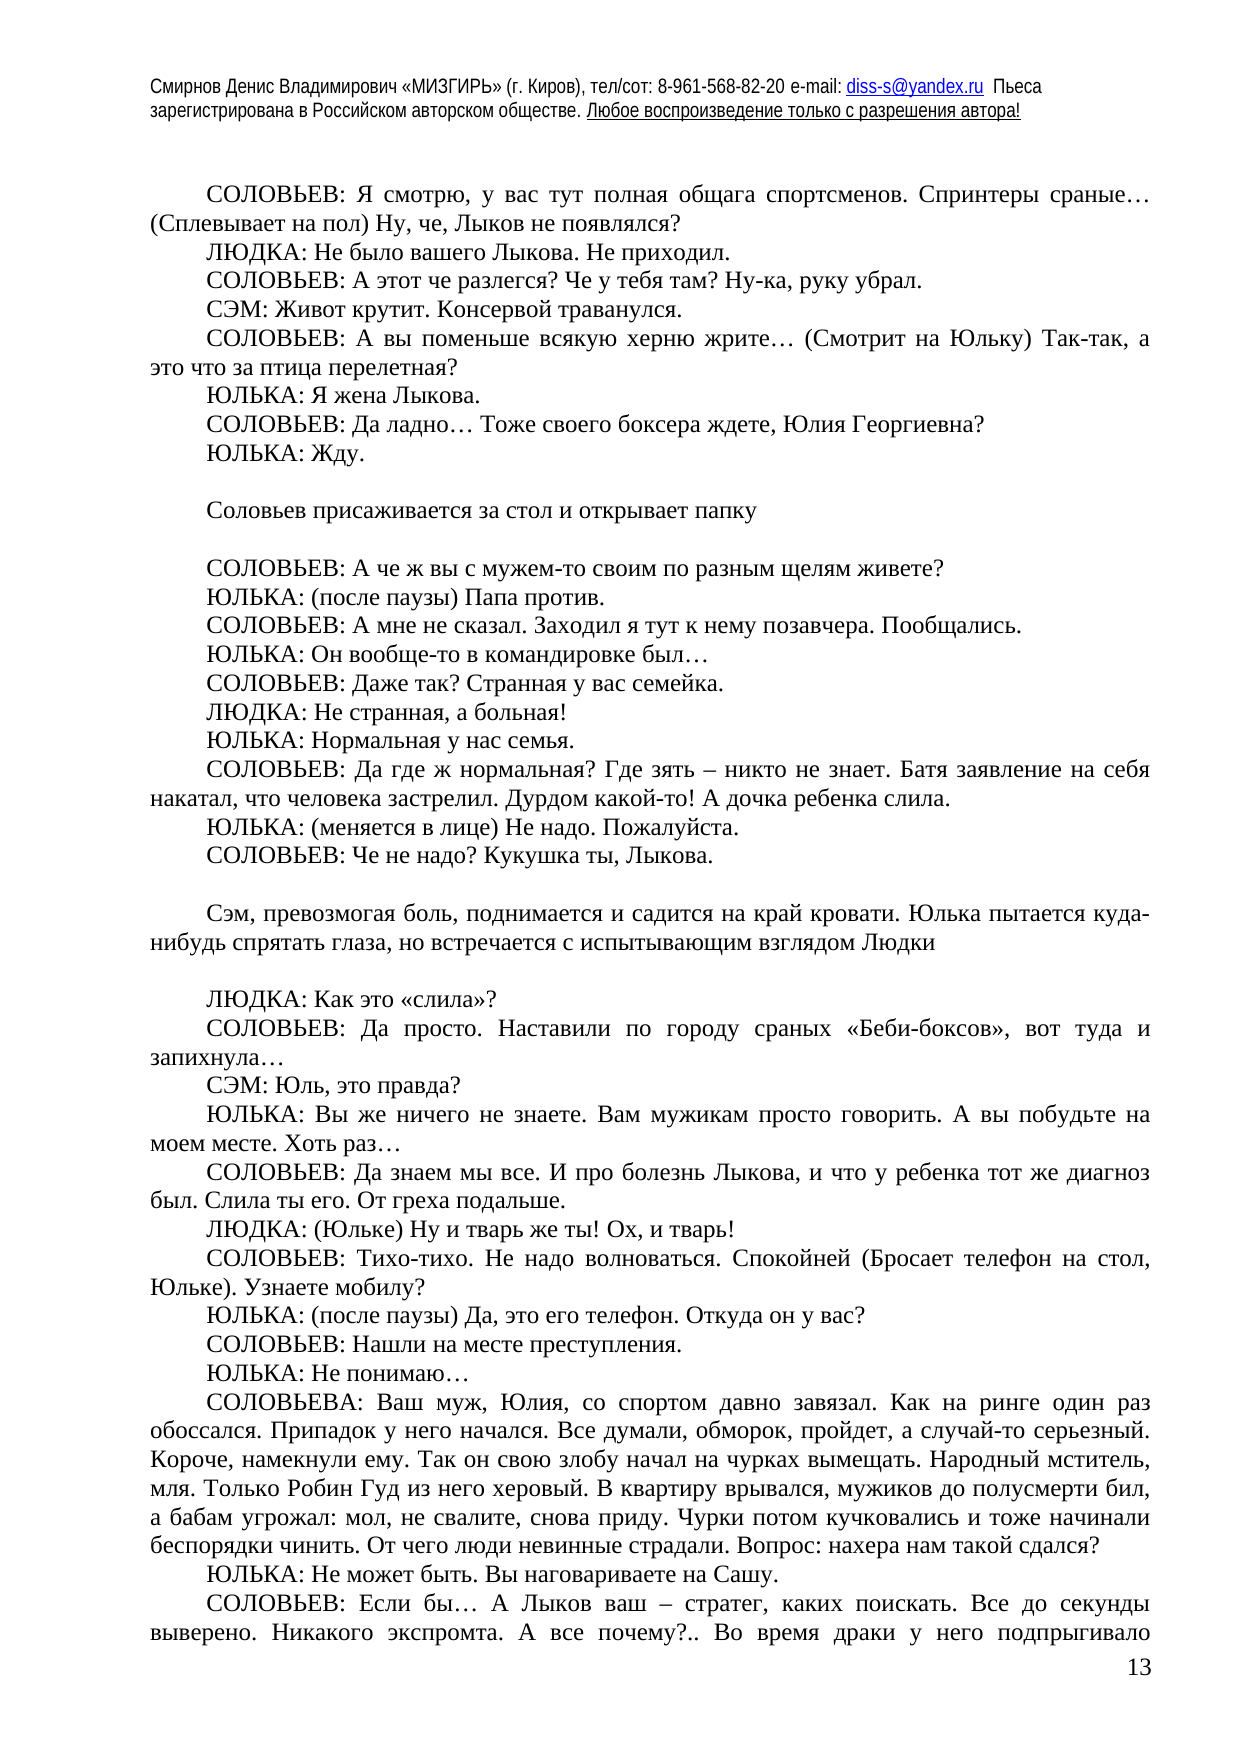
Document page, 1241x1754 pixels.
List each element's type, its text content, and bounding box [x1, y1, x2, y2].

text СОЛОВЬЕВ: А мне не сказал. Заходил я тут к нему позавчера. Пообщались. [150, 610, 1152, 639]
text СОЛОВЬЕВ: А че ж вы с мужем-то своим по разным щелям живете? [150, 553, 1152, 582]
text СОЛОВЬЕВ: Я смотрю, у вас тут полная общага спортсменов. Спринтеры сраные… (Сплевывает на пол) Ну, че, Лыков не появлялся? [150, 179, 1152, 237]
text ЮЛЬКА: Я жена Лыкова. [150, 380, 1152, 409]
text ЮЛЬКА: Вы же ничего не знаете. Вам мужикам просто говорить. А вы побудьте на моем месте. Хоть раз… [150, 1099, 1152, 1157]
text СОЛОВЬЕВ: А вы поменьше всякую херню жрите… (Смотрит на Юльку) Так-так, а это что за птица перелетная? [150, 323, 1152, 380]
text СОЛОВЬЕВ: Даже так? Странная у вас семейка. [150, 668, 1152, 697]
text СОЛОВЬЕВ: Да где ж нормальная? Где зять – никто не знает. Батя заявление на себя накатал, что человека застрелил. Дурдом какой-то! А дочка ребенка слила. [150, 754, 1152, 812]
text СЭМ: Юль, это правда? [150, 1070, 1152, 1099]
text СОЛОВЬЕВ: Да ладно… Тоже своего боксера ждете, Юлия Георгиевна? [150, 409, 1152, 438]
text ЛЮДКА: Не странная, а больная! [150, 697, 1152, 725]
text СОЛОВЬЕВ: Тихо-тихо. Не надо волноваться. Спокойней (Бросает телефон на стол, Юльке). Узнаете мобилу? [150, 1243, 1152, 1300]
text ЮЛЬКА: Нормальная у нас семья. [150, 725, 1152, 754]
text СЭМ: Живот крутит. Консервой траванулся. [150, 294, 1152, 323]
text Сэм, превозмогая боль, поднимается и садится на край кровати. Юлька пытается куда-нибудь спрятать глаза, но встречается с испытывающим взглядом Людки [150, 898, 1152, 955]
text ЮЛЬКА: Не может быть. Вы наговариваете на Сашу. [150, 1559, 1152, 1588]
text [150, 1588, 1152, 1645]
text ЮЛЬКА: (после паузы) Да, это его телефон. Откуда он у вас? [150, 1300, 1152, 1329]
text ЮЛЬКА: (после паузы) Папа против. [150, 582, 1152, 610]
text СОЛОВЬЕВ: Да знаем мы все. И про болезнь Лыкова, и что у ребенка тот же диагноз был. Слила ты его. От греха подальше. [150, 1157, 1152, 1214]
text СОЛОВЬЕВ: Нашли на месте преступления. [150, 1329, 1152, 1358]
text Соловьев присаживается за стол и открывает папку [150, 495, 1152, 524]
text ЛЮДКА: Как это «слила»? [150, 984, 1152, 1013]
text ЮЛЬКА: Жду. [150, 438, 1152, 467]
text СОЛОВЬЕВ: Да просто. Наставили по городу сраных «Беби-боксов», вот туда и запихнула… [150, 1013, 1152, 1070]
text СОЛОВЬЕВ: А этот че разлегся? Че у тебя там? Ну-ка, руку убрал. [150, 265, 1152, 294]
text ЮЛЬКА: Не понимаю… [150, 1358, 1152, 1387]
text ЛЮДКА: Не было вашего Лыкова. Не приходил. [150, 237, 1152, 265]
text ЮЛЬКА: Он вообще-то в командировке был… [150, 639, 1152, 668]
text СОЛОВЬЕВА: Ваш муж, Юлия, со спортом давно завязал. Как на ринге один раз обоссался. Припадок у него начался. Все думали, обморок, пройдет, а случай-то серьезный. Короче, намекнули ему. Так он свою злобу начал на чурках вымещать. Народный мститель, мля. Только Робин Гуд из него херовый. В квартиру врывался, мужиков до полусмерти бил, а бабам угрожал: мол, не свалите, снова приду. Чурки потом кучковались и тоже начинали беспорядки чинить. От чего люди невинные страдали. Вопрос: нахера нам такой сдался? [150, 1387, 1152, 1559]
text ЮЛЬКА: (меняется в лице) Не надо. Пожалуйста. [150, 812, 1152, 840]
text СОЛОВЬЕВ: Че не надо? Кукушка ты, Лыкова. [150, 840, 1152, 869]
text ЛЮДКА: (Юльке) Ну и тварь же ты! Ох, и тварь! [150, 1214, 1152, 1243]
